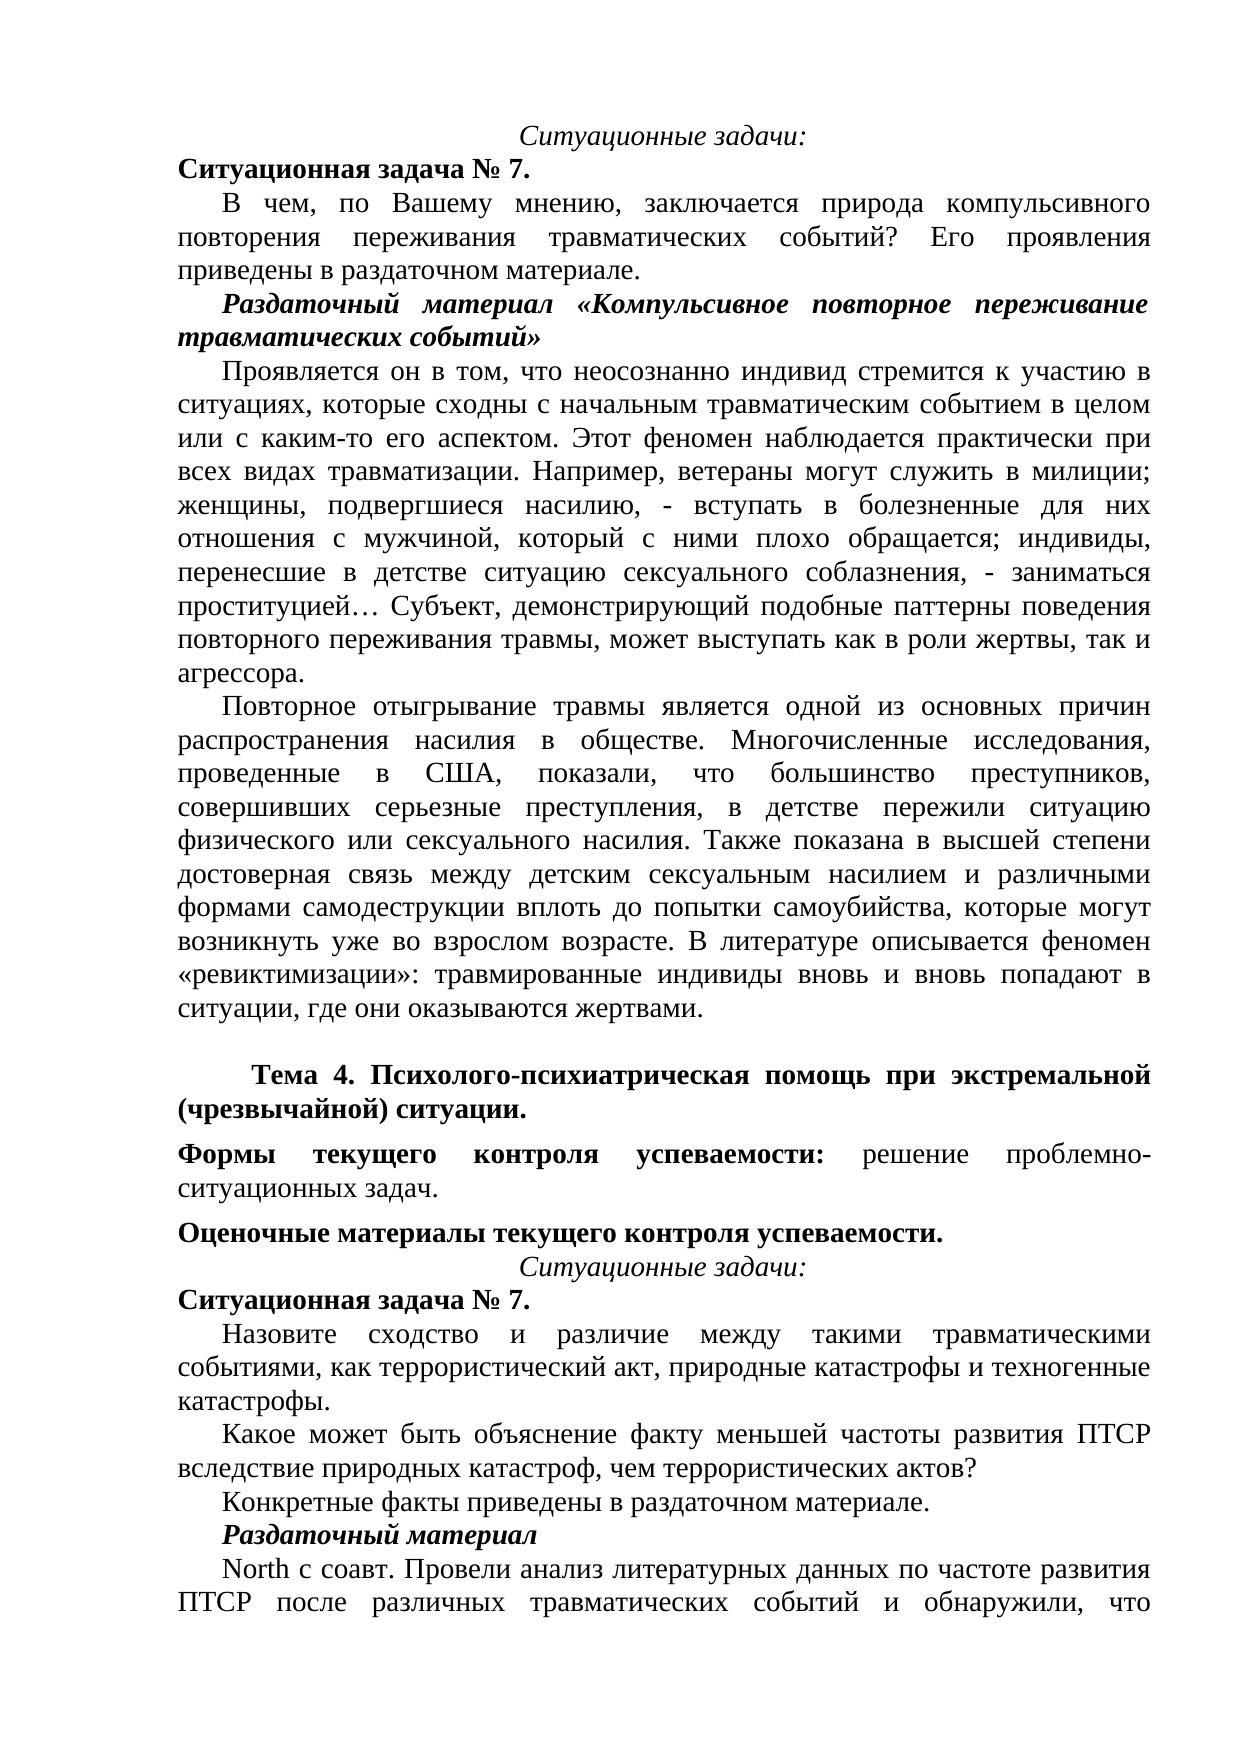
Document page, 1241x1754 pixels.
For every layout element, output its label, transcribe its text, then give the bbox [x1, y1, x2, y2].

text Какое может быть объяснение факту меньшей частоты развития ПТСР вследствие природных катастроф, чем террористических актов? [177, 1417, 1152, 1484]
text Тема 4. Психолого-психиатрическая помощь при экстремальной (чрезвычайной) ситуации. [177, 1057, 1152, 1124]
text Ситуационная задача № 7. [177, 152, 1152, 185]
text Раздаточный материал [177, 1517, 1152, 1551]
text Ситуационные задачи: [177, 118, 1152, 152]
text Назовите сходство и различие между такими травматическими событиями, как террористический акт, природные катастрофы и техногенные катастрофы. [177, 1316, 1152, 1417]
text В чем, по Вашему мнению, заключается природа компульсивного повторения переживания травматических событий? Его проявления приведены в раздаточном материале. [177, 185, 1152, 286]
text Проявляется он в том, что неосознанно индивид стремится к участию в ситуациях, которые сходны с начальным травматическим событием в целом или с каким-то его аспектом. Этот феномен наблюдается практически при всех видах травматизации. Например, ветераны могут служить в милиции; женщины, подвергшиеся насилию, - вступать в болезненные для них отношения с мужчиной, который с ними плохо обращается; индивиды, перенесшие в детстве ситуацию сексуального соблазнения, - заниматься проституцией… Субъект, демонстрирующий подобные паттерны поведения повторного переживания травмы, может выступать как в роли жертвы, так и агрессора. [177, 353, 1152, 688]
text Формы текущего контроля успеваемости: решение проблемно-ситуационных задач. [177, 1136, 1152, 1203]
text Раздаточный материал «Компульсивное повторное переживание травматических событий» [177, 286, 1152, 353]
text Ситуационная задача № 7. [177, 1282, 1152, 1316]
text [177, 1551, 1152, 1618]
text Ситуационные задачи: [177, 1249, 1152, 1282]
text Повторное отыгрывание травмы является одной из основных причин распространения насилия в обществе. Многочисленные исследования, проведенные в США, показали, что большинство преступников, совершивших серьезные преступления, в детстве пережили ситуацию физического или сексуального насилия. Также показана в высшей степени достоверная связь между детским сексуальным насилием и различными формами самодеструкции вплоть до попытки самоубийства, которые могут возникнуть уже во взрослом возрасте. В литературе описывается феномен «ревиктимизации»: травмированные индивиды вновь и вновь попадают в ситуации, где они оказываются жертвами. [177, 688, 1152, 1024]
text Оценочные материалы текущего контроля успеваемости. [177, 1215, 1152, 1249]
text Конкретные факты приведены в раздаточном материале. [177, 1484, 1152, 1517]
